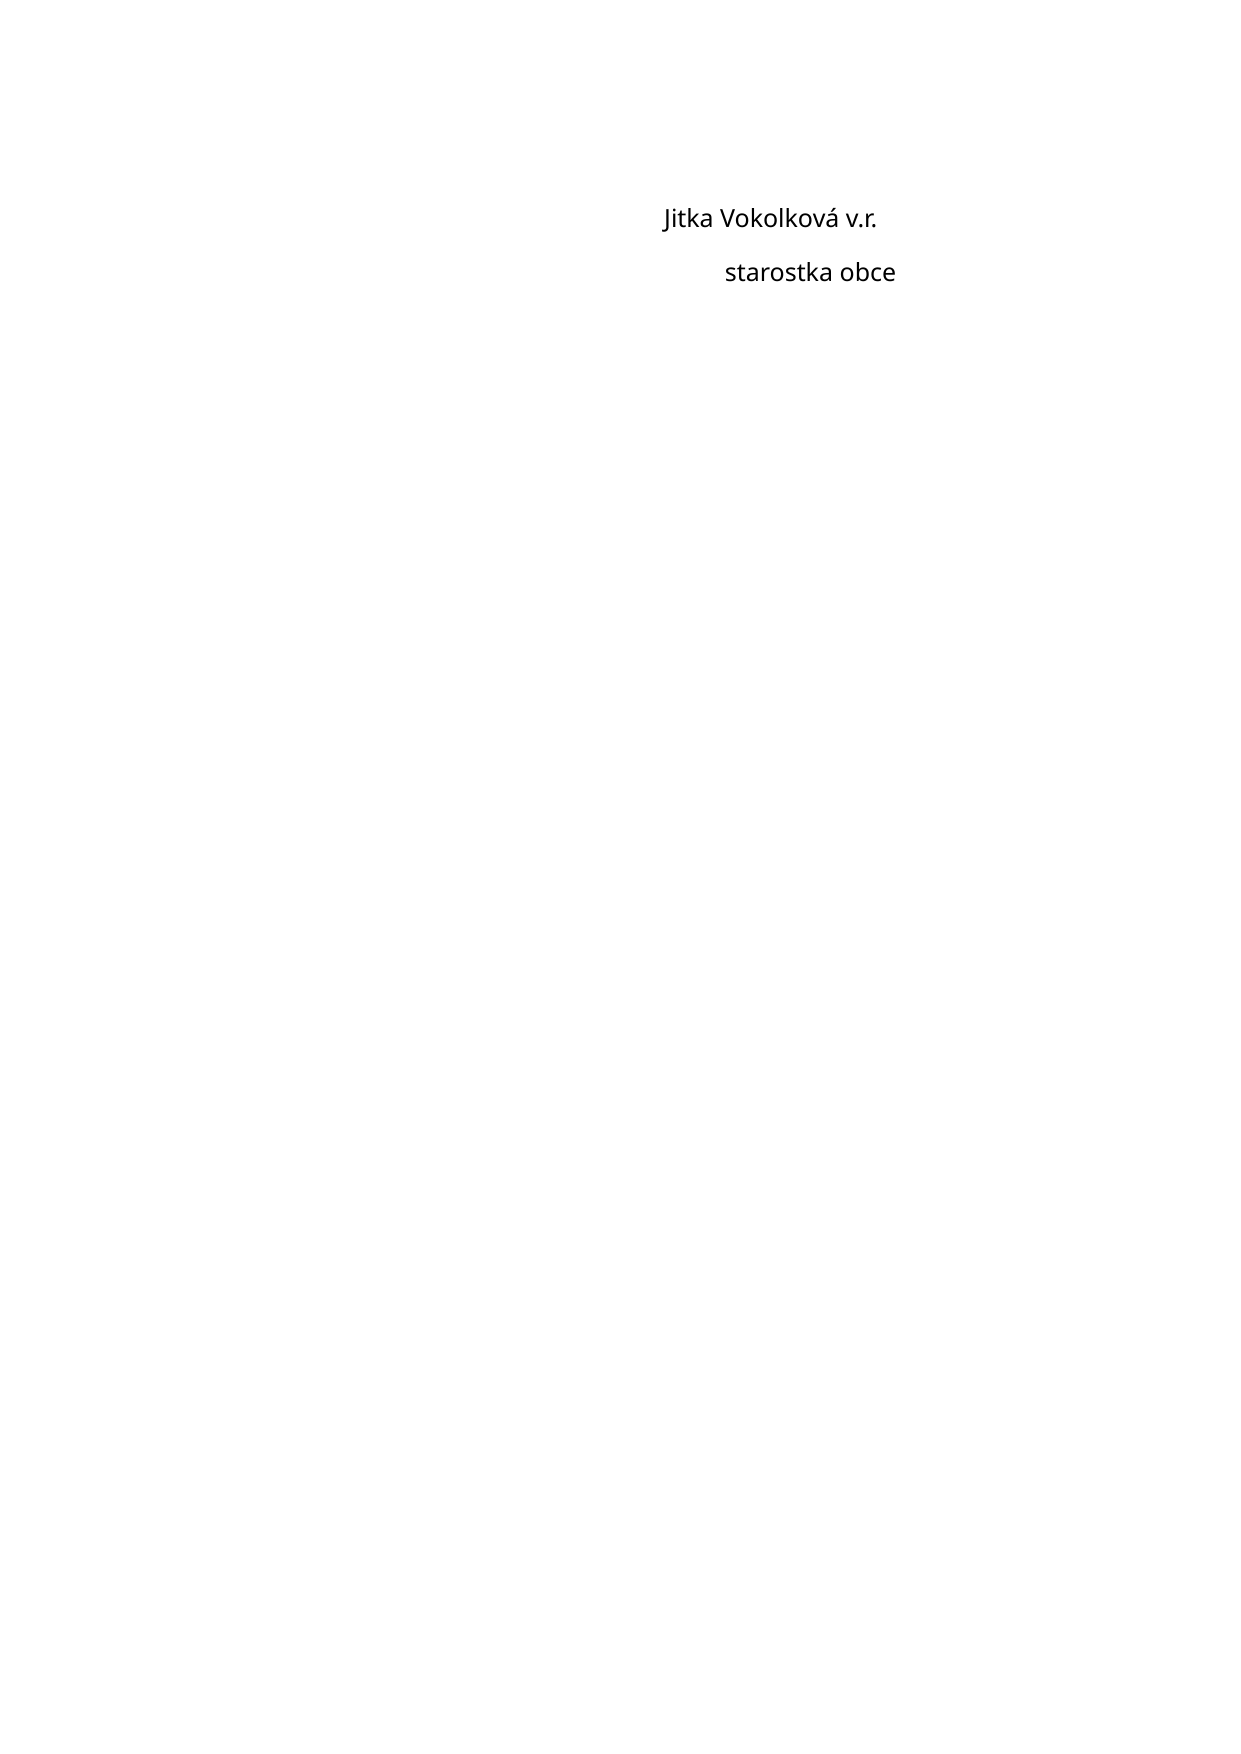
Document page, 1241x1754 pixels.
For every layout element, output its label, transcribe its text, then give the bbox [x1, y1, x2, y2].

text starostka obce [148, 254, 1093, 288]
text Jitka Vokolková v.r. [148, 201, 1093, 235]
